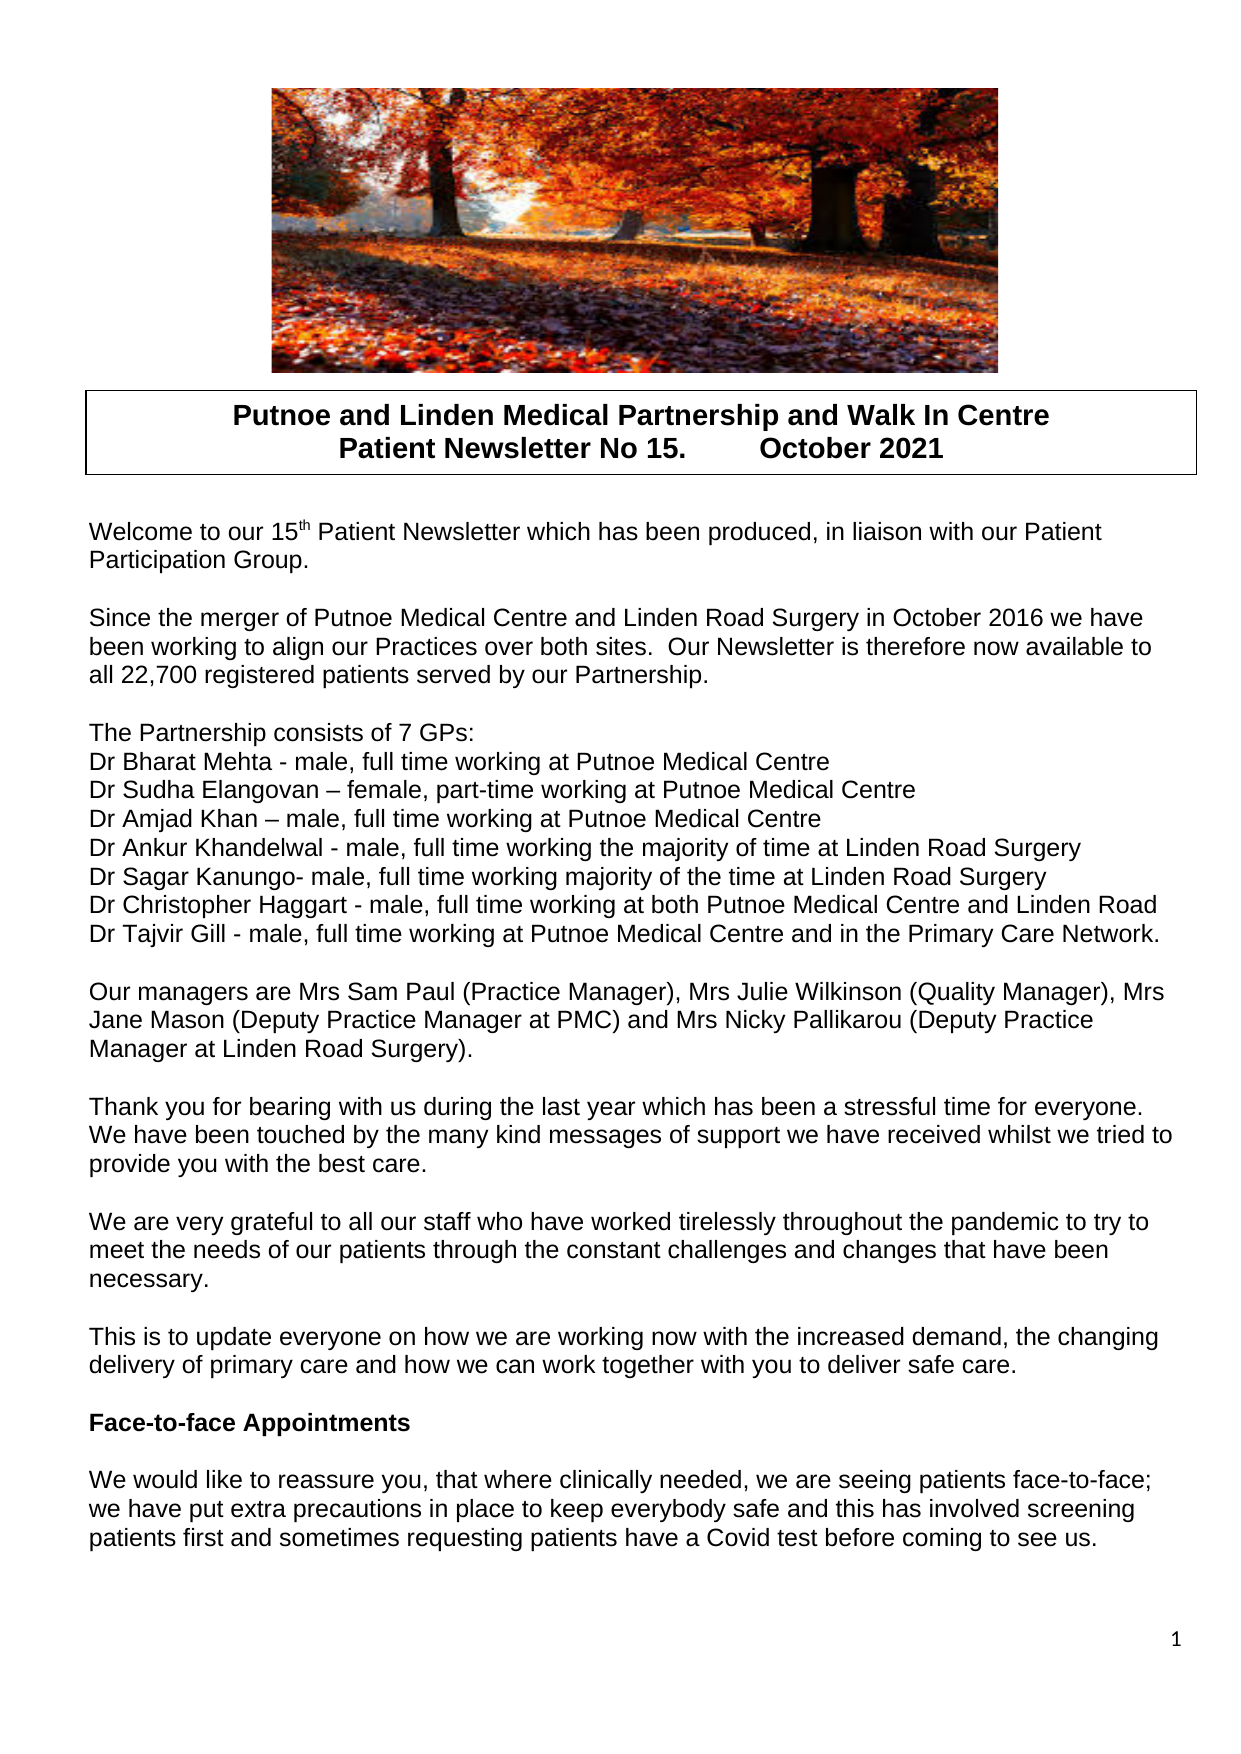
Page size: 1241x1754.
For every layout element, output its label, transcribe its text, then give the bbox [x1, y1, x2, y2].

text Dr Bharat Mehta - male, full time working at Putnoe Medical Centre [89, 747, 1181, 776]
text This is to update everyone on how we are working now with the increased demand, the changing delivery of primary care and how we can work together with you to deliver safe care. [89, 1322, 1181, 1379]
text We would like to reassure you, that where clinically needed, we are seeing patients face-to-face; we have put extra precautions in place to keep everybody safe and this has involved screening patients first and sometimes requesting patients have a Covid test before coming to see us. [89, 1466, 1181, 1552]
text Thank you for bearing with us during the last year which has been a stressful time for everyone. We have been touched by the many kind messages of support we have received whilst we tried to provide you with the best care. [89, 1092, 1181, 1178]
text Since the merger of Putnoe Medical Centre and Linden Road Surgery in October 2016 we have been working to align our Practices over both sites. Our Newsletter is therefore now available to all 22,700 registered patients served by our Partnership. [89, 603, 1181, 689]
text Our managers are Mrs Sam Paul (Practice Manager), Mrs Julie Wilkinson (Quality Manager), Mrs Jane Mason (Deputy Practice Manager at PMC) and Mrs Nicky Pallikarou (Deputy Practice Manager at Linden Road Surgery). [89, 977, 1181, 1063]
text Dr Tajvir Gill - male, full time working at Putnoe Medical Centre and in the Primary Care Network. [89, 919, 1181, 948]
picture [271, 88, 999, 373]
text Dr Ankur Khandelwal - male, full time working the majority of time at Linden Road Surgery [89, 833, 1181, 862]
text Face-to-face Appointments [89, 1408, 1181, 1437]
text Dr Amjad Khan – male, full time working at Putnoe Medical Centre [89, 804, 1181, 833]
text Dr Christopher Haggart - male, full time working at both Putnoe Medical Centre and Linden Road [89, 891, 1181, 919]
text Welcome to our 15th Patient Newsletter which has been produced, in liaison with our Patient [89, 517, 1181, 546]
text Dr Sudha Elangovan – female, part-time working at Putnoe Medical Centre [89, 776, 1181, 804]
text We are very grateful to all our staff who have worked tirelessly throughout the pandemic to try to meet the needs of our patients through the constant challenges and changes that have been necessary. [89, 1207, 1181, 1293]
text The Partnership consists of 7 GPs: [89, 718, 1181, 747]
text Dr Sagar Kanungo- male, full time working majority of the time at Linden Road Surgery [89, 862, 1181, 891]
text Participation Group. [89, 546, 1181, 574]
